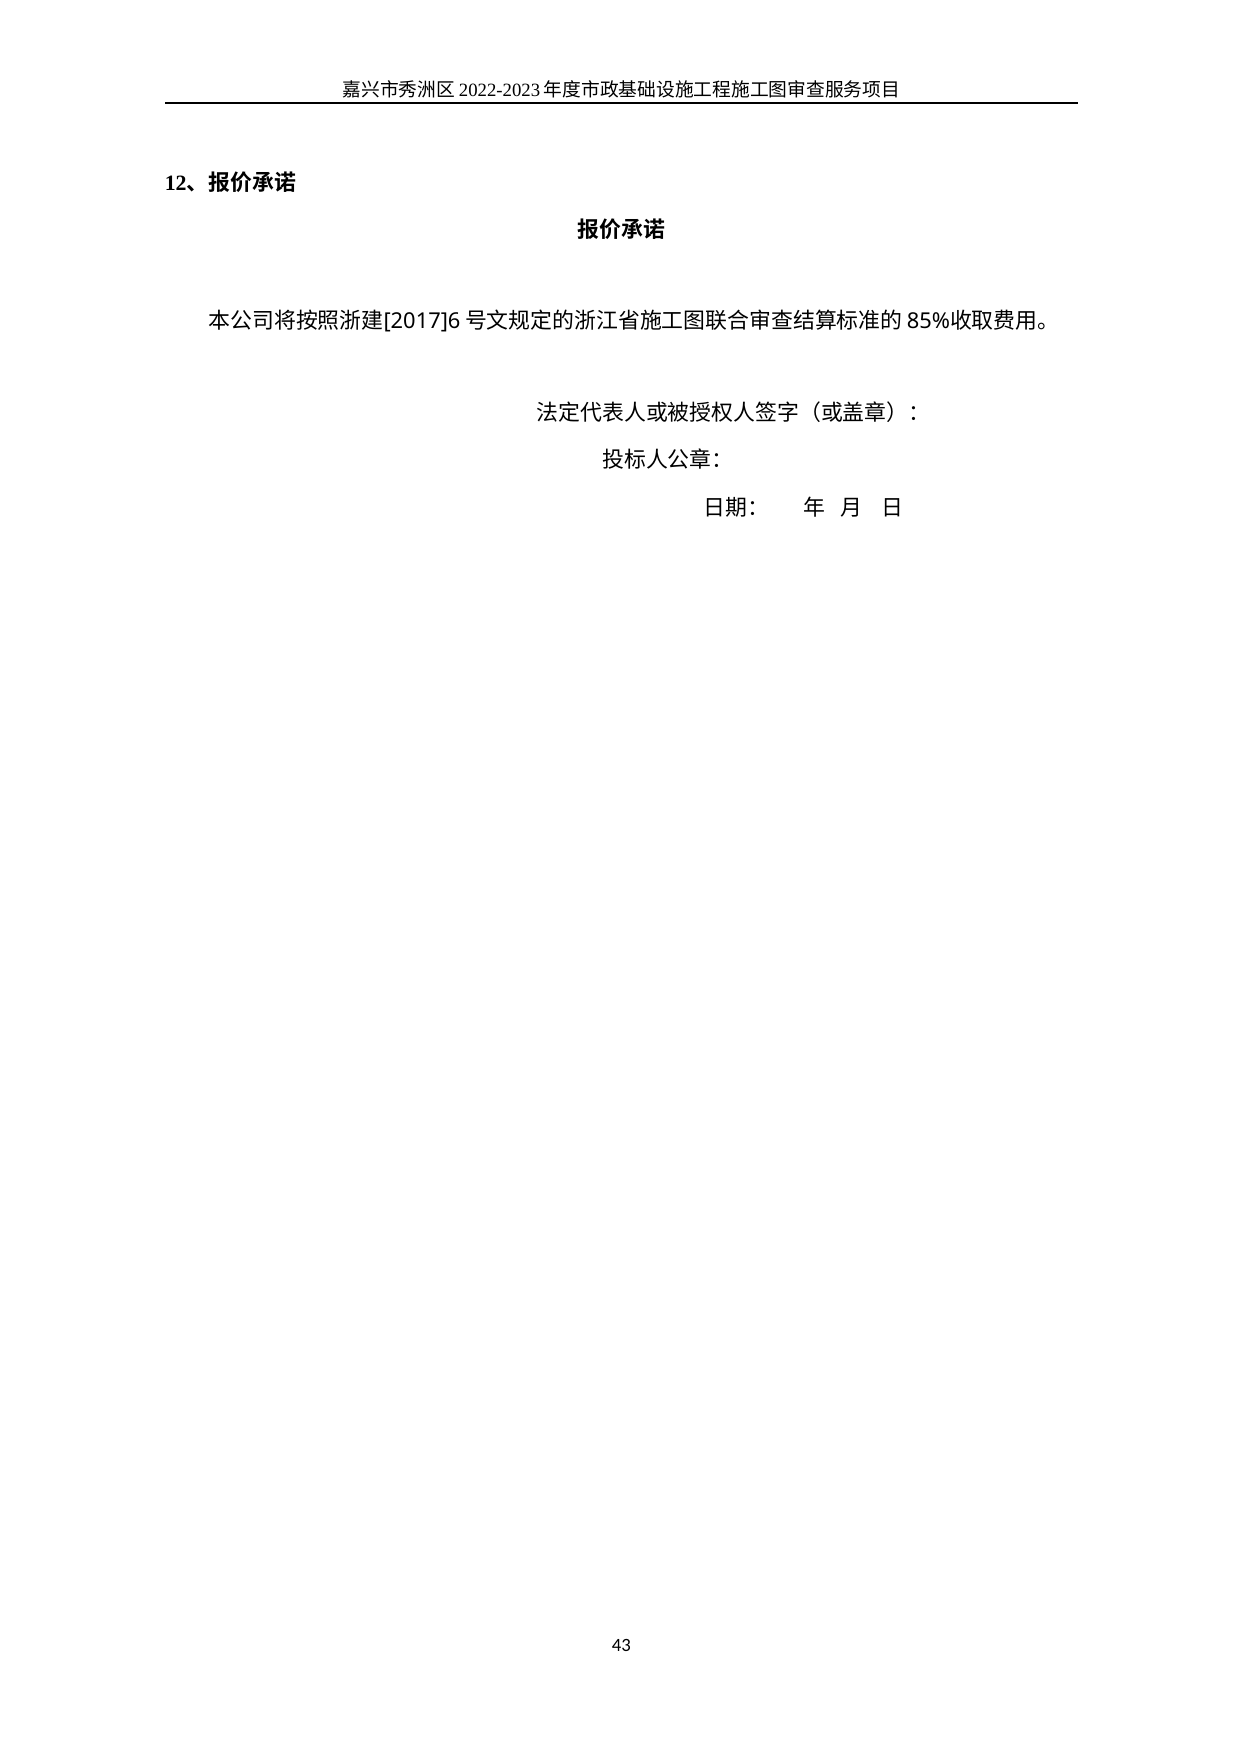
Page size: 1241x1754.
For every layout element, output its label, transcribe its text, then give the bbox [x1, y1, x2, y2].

text 本公司将按照浙建[2017]6号文规定的浙江省施工图联合审查结算标准的85%收取费用。 [164, 303, 1078, 335]
text 日期： 年 月 日 [208, 490, 1078, 521]
text 法定代表人或被授权人签字（或盖章）： [164, 395, 1078, 426]
text 报价承诺 [164, 212, 1078, 244]
text 12、报价承诺 [164, 164, 1078, 196]
text 投标人公章： [164, 442, 1078, 474]
